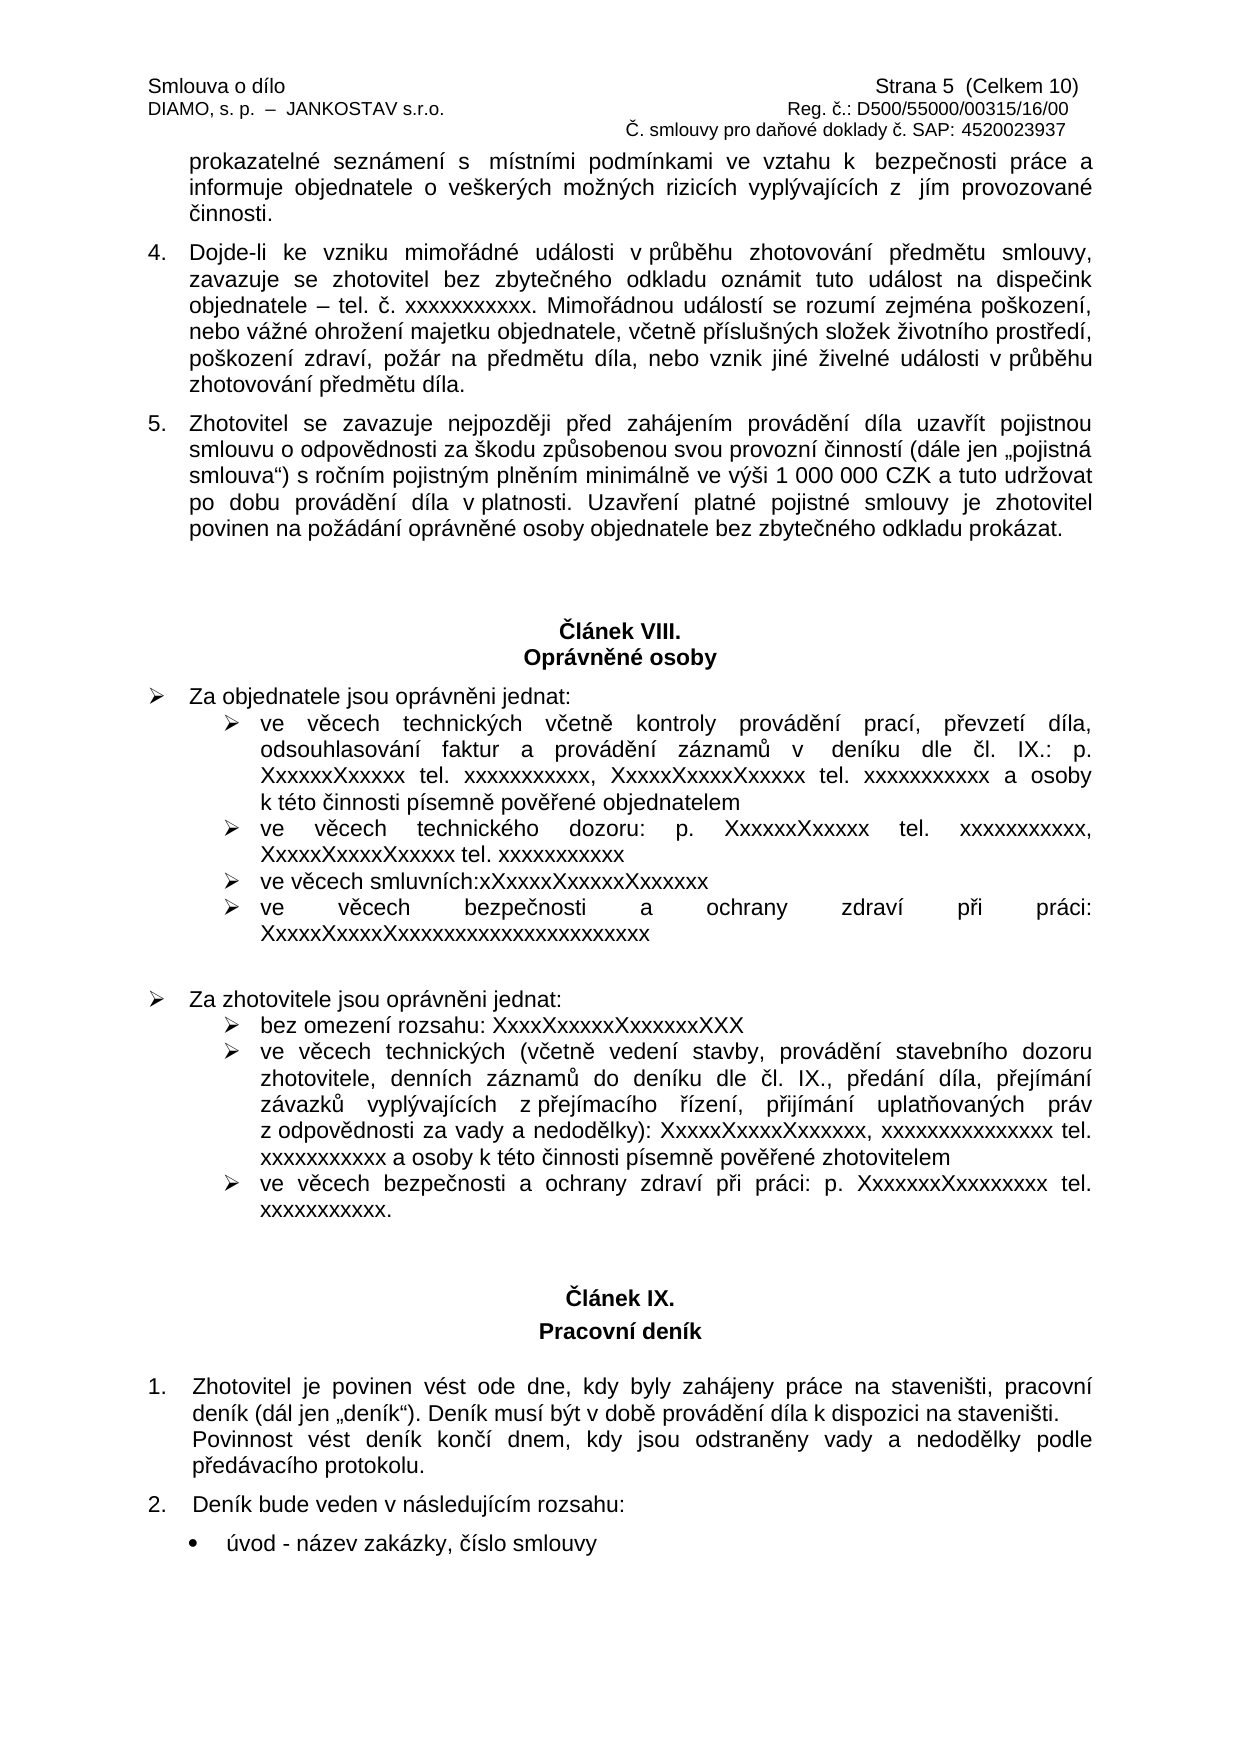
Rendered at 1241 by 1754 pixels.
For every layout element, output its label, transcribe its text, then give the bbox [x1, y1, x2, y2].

list Zhotovitel se zavazuje nejpozději před zahájením provádění díla uzavřít pojistnou smlouvu o odpovědnosti za škodu způsobenou svou provozní činností (dále jen „pojistná smlouva“) s ročním pojistným plněním minimálně ve výši 1 000 000 CZK a tuto udržovat po dobu provádění díla v platnosti. Uzavření platné pojistné smlouvy je zhotovitel povinen na požádání oprávněné osoby objednatele bez zbytečného odkladu prokázat. [148, 410, 1093, 542]
text Článek IX. [148, 1285, 1093, 1312]
subtitle Oprávněné osoby [148, 644, 1093, 671]
list úvod - název zakázky, číslo smlouvy [189, 1530, 1093, 1556]
list bez omezení rozsahu: XxxxXxxxxxXxxxxxxXXX [223, 1012, 1093, 1038]
list Zhotovitel je povinen vést ode dne, kdy byly zahájeny práce na staveništi, pracovní deník (dál jen „deník“). Deník musí být v době provádění díla k dispozici na staveništi. [148, 1373, 1093, 1426]
list ve věcech technických včetně kontroly provádění prací, převzetí díla, odsouhlasování faktur a provádění záznamů v deníku dle čl. IX.: p. XxxxxxXxxxxx tel. xxxxxxxxxxx, XxxxxXxxxxXxxxxx tel. xxxxxxxxxxx a osoby k této činnosti písemně pověřené objednatelem [223, 709, 1093, 815]
list Deník bude veden v následujícím rozsahu: [148, 1491, 1093, 1518]
subtitle Pracovní deník [148, 1318, 1093, 1344]
text Článek VIII. [148, 618, 1093, 644]
list ve věcech technického dozoru: p. XxxxxxXxxxxx tel. xxxxxxxxxxx, XxxxxXxxxxXxxxxx tel. xxxxxxxxxxx [223, 815, 1093, 868]
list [148, 148, 1093, 227]
list Za zhotovitele jsou oprávněni jednat: [148, 986, 1093, 1012]
list ve věcech bezpečnosti a ochrany zdraví při práci: XxxxxXxxxxXxxxxxxxxxxxxxxxxxxxxxx [223, 894, 1093, 947]
list Dojde-li ke vzniku mimořádné události v průběhu zhotovování předmětu smlouvy, zavazuje se zhotovitel bez zbytečného odkladu oznámit tuto událost na dispečink objednatele – tel. č. xxxxxxxxxxx. Mimořádnou událostí se rozumí zejména poškození, nebo vážné ohrožení majetku objednatele, včetně příslušných složek životního prostředí, poškození zdraví, požár na předmětu díla, nebo vznik jiné živelné události v průběhu zhotovování předmětu díla. [148, 239, 1093, 397]
list ve věcech smluvních:xXxxxxXxxxxxXxxxxxx [223, 868, 1093, 894]
list ve věcech bezpečnosti a ochrany zdraví při práci: p. XxxxxxxXxxxxxxxx tel. xxxxxxxxxxx. [223, 1170, 1093, 1223]
text Povinnost vést deník končí dnem, kdy jsou odstraněny vady a nedodělky podle předávacího protokolu. [192, 1426, 1093, 1479]
list Za objednatele jsou oprávněni jednat: [148, 683, 1093, 709]
list ve věcech technických (včetně vedení stavby, provádění stavebního dozoru zhotovitele, denních záznamů do deníku dle čl. IX., předání díla, přejímání závazků vyplývajících z přejímacího řízení, přijímání uplatňovaných práv z odpovědnosti za vady a nedodělky): XxxxxXxxxxXxxxxxx, xxxxxxxxxxxxxxx tel. xxxxxxxxxxx a osoby k této činnosti písemně pověřené zhotovitelem [223, 1038, 1093, 1170]
